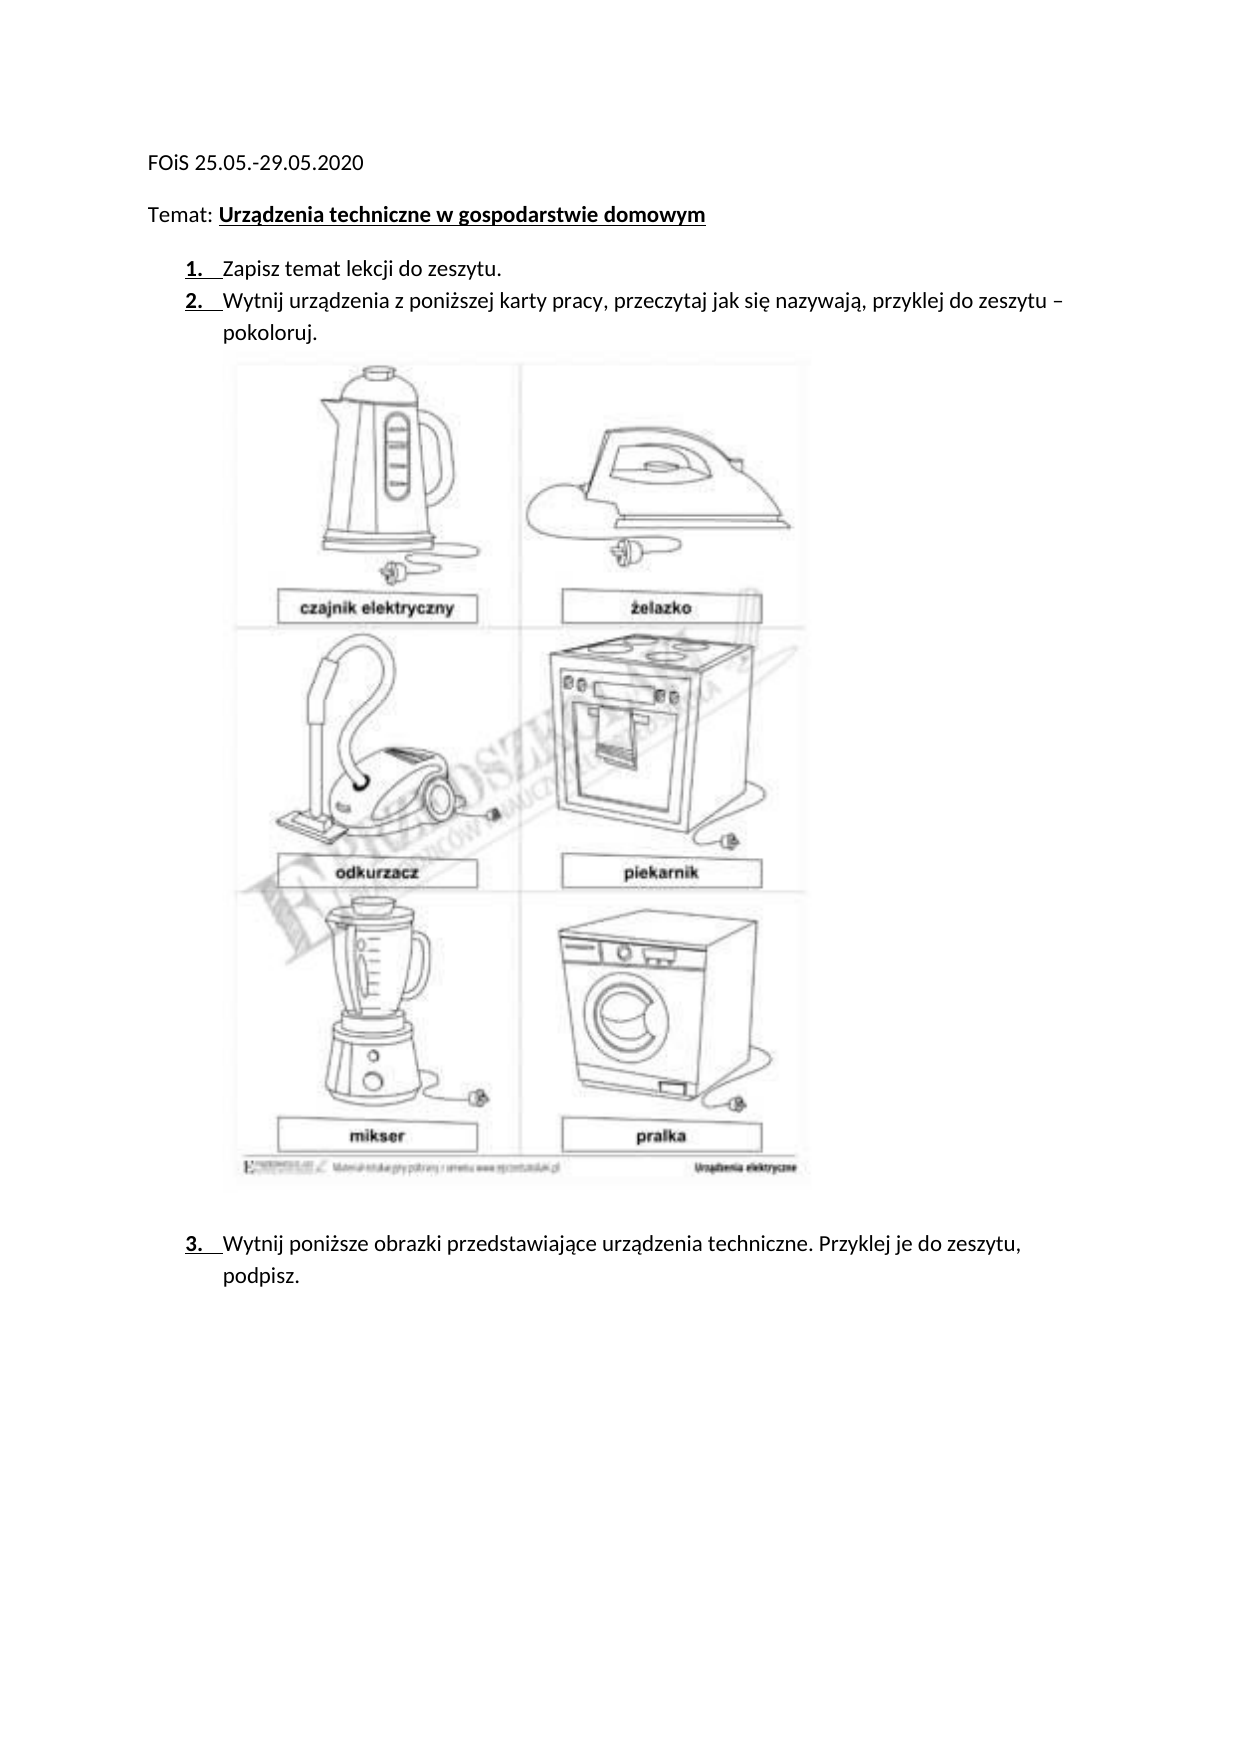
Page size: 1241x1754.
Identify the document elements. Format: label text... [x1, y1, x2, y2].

list Wytnij poniższe obrazki przedstawiające urządzenia techniczne. Przyklej je do zeszytu, podpisz. [185, 1229, 1093, 1289]
list Wytnij urządzenia z poniższej karty pracy, przeczytaj jak się nazywają, przyklej do zeszytu – pokoloruj. [185, 286, 1093, 346]
list Zapisz temat lekcji do zeszytu. [185, 254, 1093, 282]
text Temat: Urządzenia techniczne w gospodarstwie domowym [148, 201, 1093, 229]
text FOiS 25.05.-29.05.2020 [148, 148, 1093, 176]
picture [222, 350, 819, 1193]
